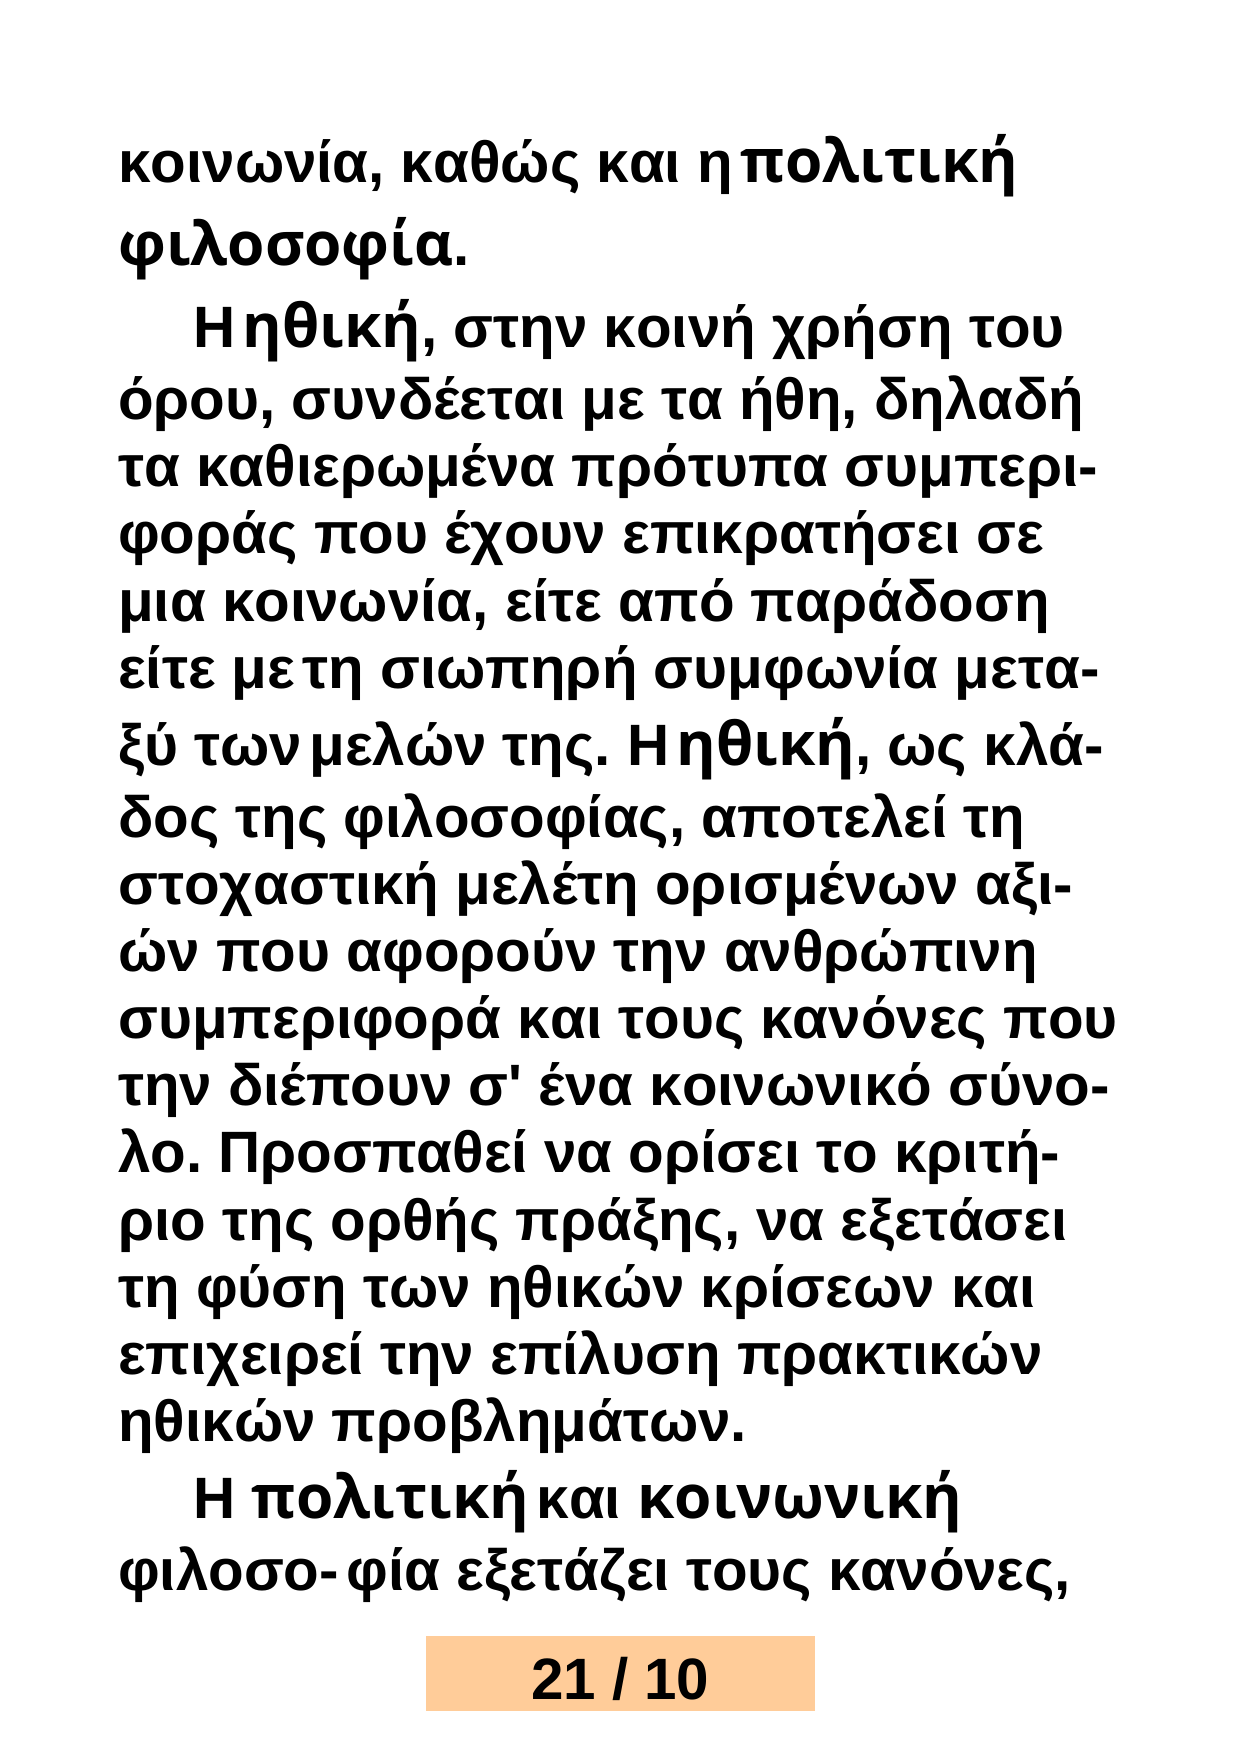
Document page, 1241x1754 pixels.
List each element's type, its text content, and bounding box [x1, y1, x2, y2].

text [118, 1453, 1122, 1603]
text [118, 118, 1122, 283]
text Η ηθική, στην κοινή χρήση του όρου, συνδέεται με τα ήθη, δηλαδή τα καθιερωμένα πρότυπα συμπερι- φοράς που έχουν επικρατήσει σε μια κοινωνία, είτε από παράδοση είτε με τη σιωπηρή συμφωνία μετα- ξύ των μελών της. Η ηθική, ως κλά- δος της φιλοσοφίας, αποτελεί τη στοχαστική μελέτη ορισμένων αξι- ών που αφορούν την ανθρώπινη συμπεριφορά και τους κανόνες που την διέπουν σ' ένα κοινωνικό σύνο- λο. Προσπαθεί να ορίσει το κριτή- ριο της ορθής πράξης, να εξετάσει τη φύση των ηθικών κρίσεων και επιχειρεί την επίλυση πρακτικών ηθικών προβλημάτων. [118, 283, 1122, 1453]
